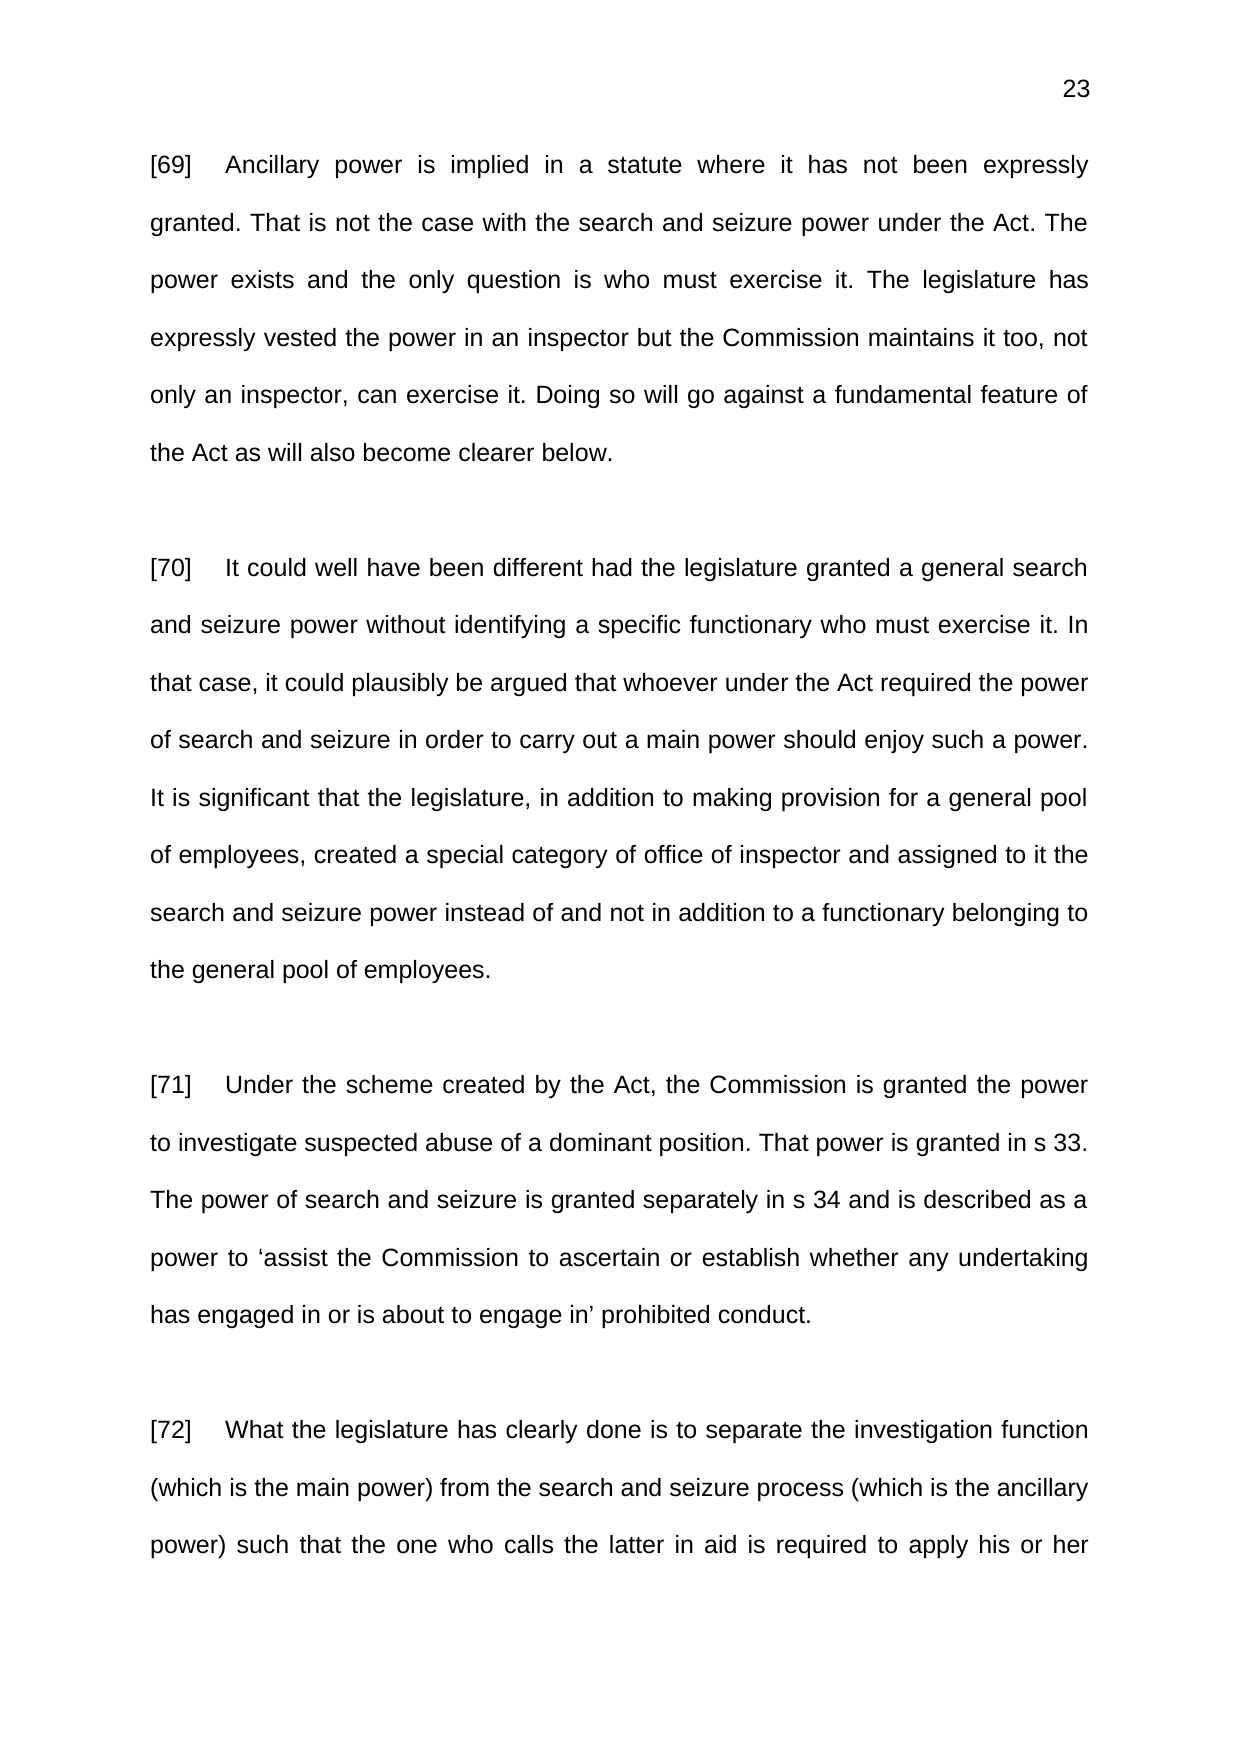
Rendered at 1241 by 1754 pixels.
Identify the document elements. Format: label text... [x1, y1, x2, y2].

text [71] Under the scheme created by the Act, the Commission is granted the power to investigate suspected abuse of a dominant position. That power is granted in s 33. The power of search and seizure is granted separately in s 34 and is described as a power to ‘assist the Commission to ascertain or establish whether any undertaking has engaged in or is about to engage in’ prohibited conduct. [150, 1070, 1090, 1329]
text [150, 1415, 1090, 1559]
text [70] It could well have been different had the legislature granted a general search and seizure power without identifying a specific functionary who must exercise it. In that case, it could plausibly be argued that whoever under the Act required the power of search and seizure in order to carry out a main power should enjoy such a power. It is significant that the legislature, in addition to making provision for a general pool of employees, created a special category of office of inspector and assigned to it the search and seizure power instead of and not in addition to a functionary belonging to the general pool of employees. [150, 552, 1090, 984]
text [69] Ancillary power is implied in a statute where it has not been expressly granted. That is not the case with the search and seizure power under the Act. The power exists and the only question is who must exercise it. The legislature has expressly vested the power in an inspector but the Commission maintains it too, not only an inspector, can exercise it. Doing so will go against a fundamental feature of the Act as will also become clearer below. [150, 150, 1090, 466]
